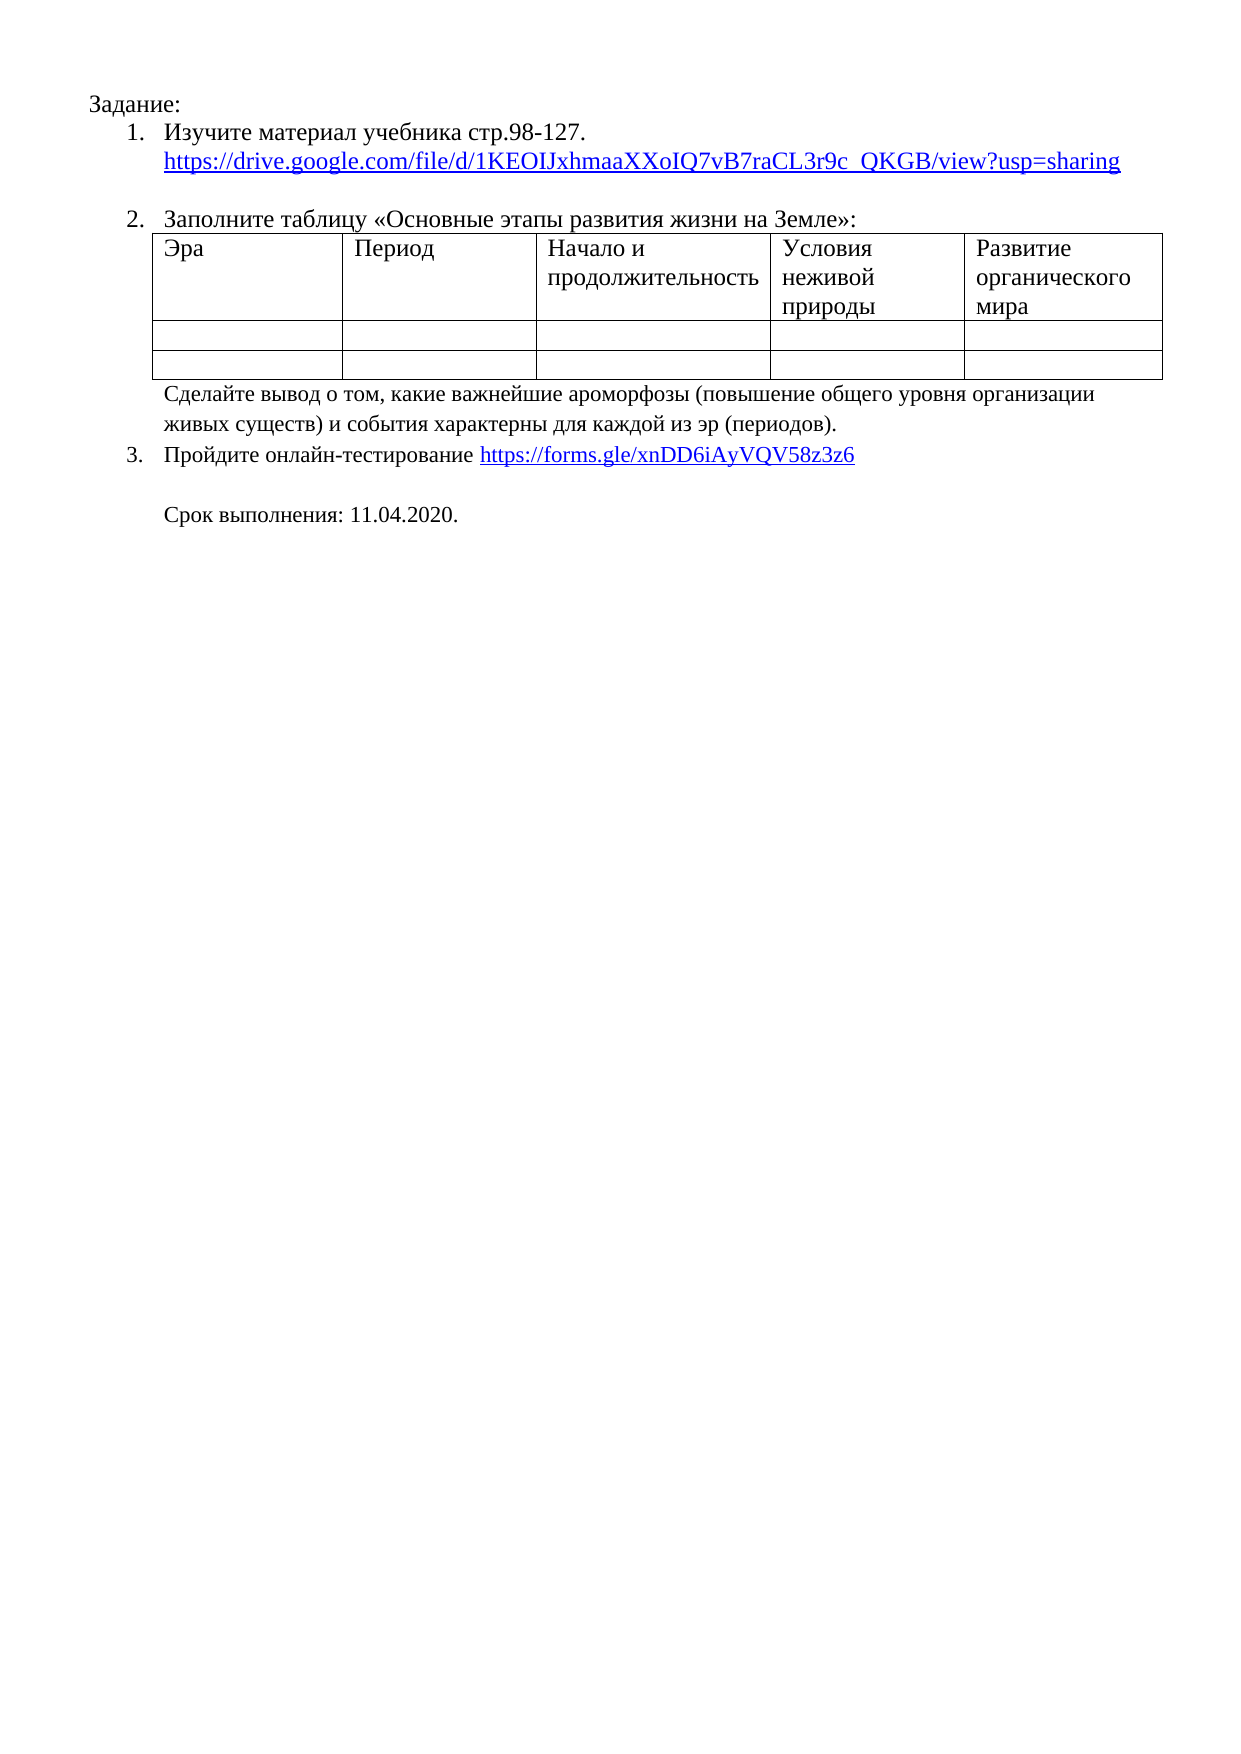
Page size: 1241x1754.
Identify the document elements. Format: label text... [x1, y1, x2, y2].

list Пройдите онлайн-тестирование https://forms.gle/xnDD6iAyVQV58z3z6 [126, 441, 1152, 467]
list Сделайте вывод о том, какие важнейшие ароморфозы (повышение общего уровня организации живых существ) и события характерны для каждой из эр (периодов). [164, 380, 1152, 437]
table_cell [965, 351, 1162, 379]
table_cell [771, 351, 964, 379]
table_cell [771, 321, 964, 349]
table_cell [537, 321, 770, 349]
table_cell [343, 321, 536, 349]
table_header Период [343, 234, 536, 320]
table_header Развитие органического мира [965, 234, 1162, 320]
table_cell [343, 351, 536, 379]
table_header Эра [153, 234, 342, 320]
list Изучите материал учебника стр.98-127. https://drive.google.com/file/d/1KEOIJxhmaaXXoIQ7vB7raCL3r9c_QKGB/view?usp=sharing [126, 117, 1152, 175]
text Задание: [89, 89, 1152, 117]
list Заполните таблицу «Основные этапы развития жизни на Земле»: [126, 204, 1152, 232]
table_cell [537, 351, 770, 379]
table_header Условия неживой природы [771, 234, 964, 320]
table_cell [153, 321, 342, 349]
table_header Начало и продолжительность [537, 234, 770, 320]
table_cell [965, 321, 1162, 349]
table_cell [153, 351, 342, 379]
list Срок выполнения: 11.04.2020. [164, 501, 1152, 527]
